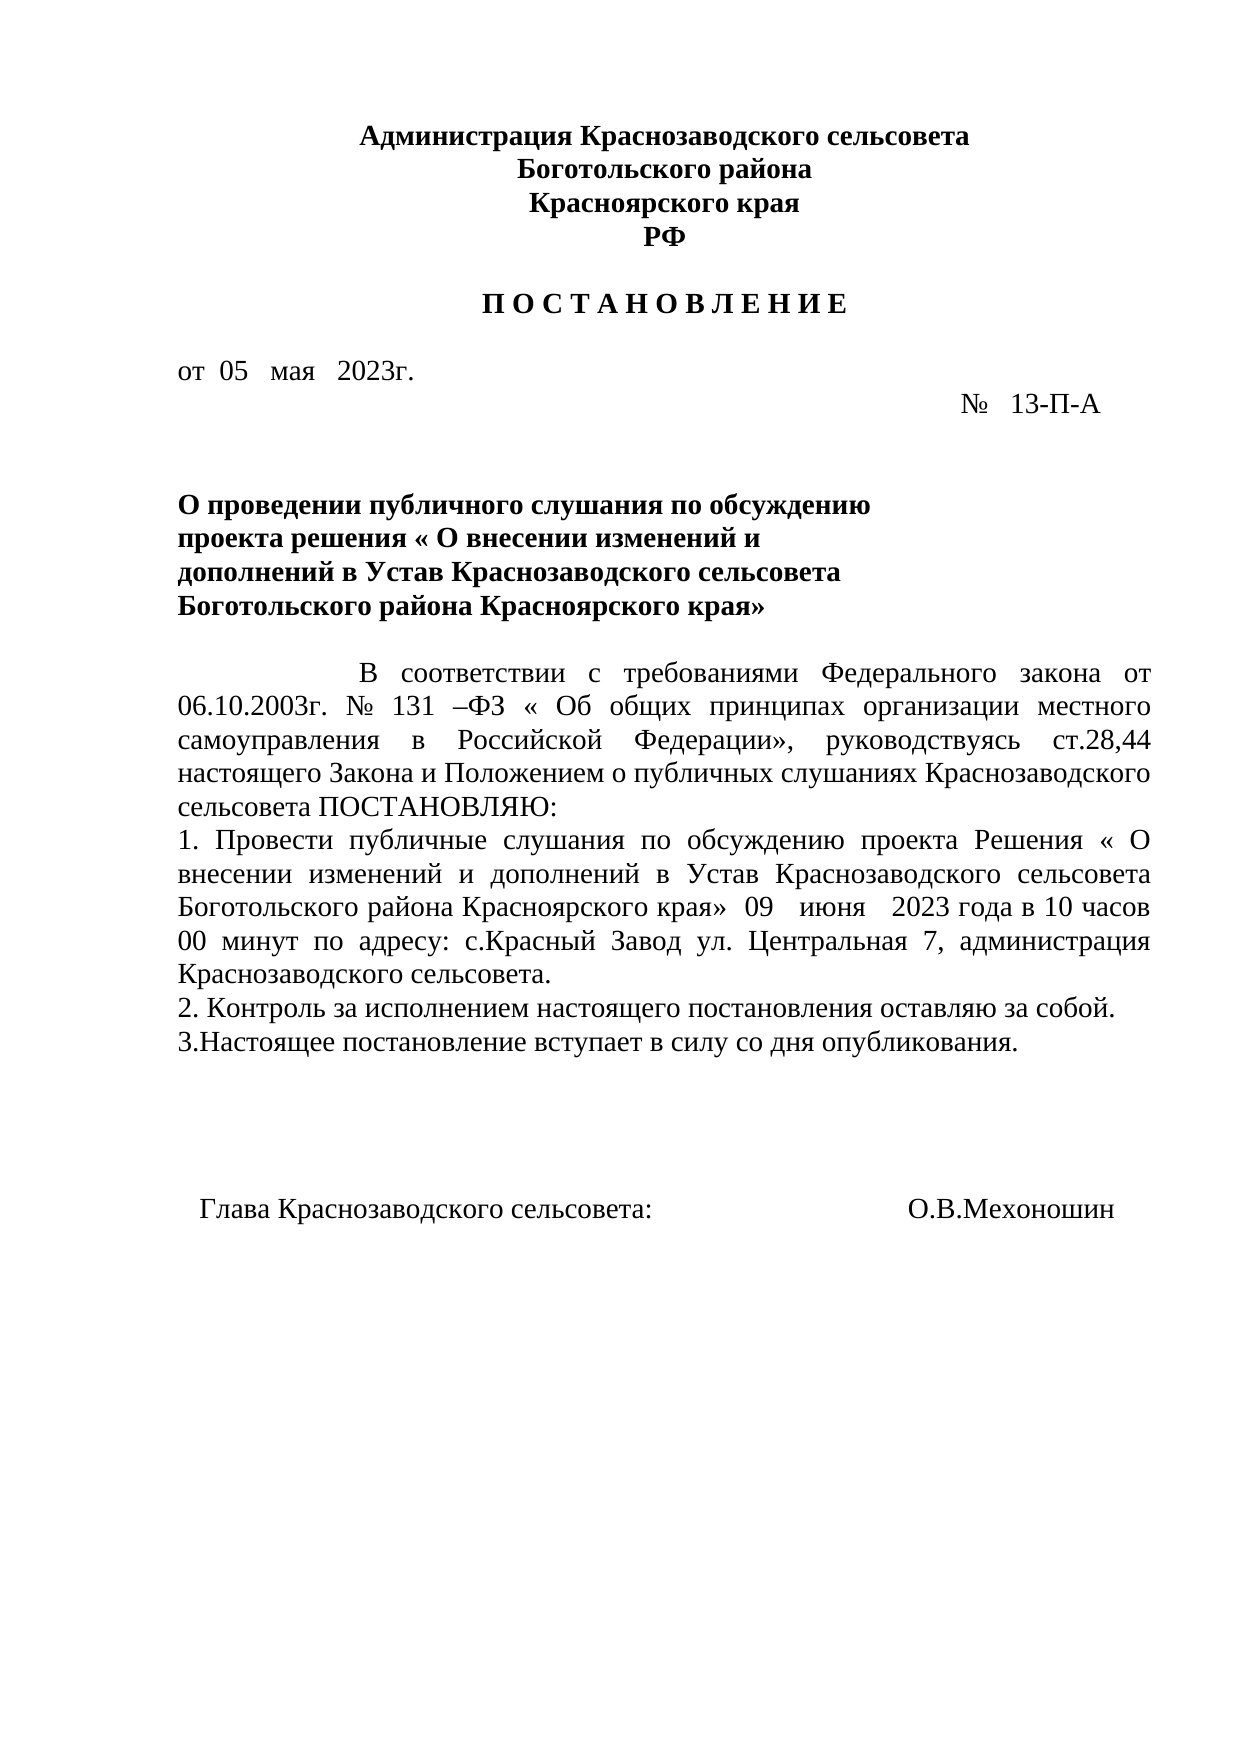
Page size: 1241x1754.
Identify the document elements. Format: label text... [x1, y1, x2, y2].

text № 13-П-А [177, 386, 1152, 420]
text Красноярского края [177, 185, 1152, 219]
text 2. Контроль за исполнением настоящего постановления оставляю за собой. [177, 990, 1152, 1024]
text РФ [177, 219, 1152, 252]
text Администрация Краснозаводского сельсовета [177, 118, 1152, 152]
text О проведении публичного слушания по обсуждению [177, 487, 1152, 521]
text П О С Т А Н О В Л Е Н И Е [177, 286, 1152, 319]
text проекта решения « О внесении изменений и [177, 521, 1152, 554]
text В соответствии с требованиями Федерального закона от 06.10.2003г. № 131 –ФЗ « Об общих принципах организации местного самоуправления в Российской Федерации», руководствуясь ст.28,44 настоящего Закона и Положением о публичных слушаниях Краснозаводского сельсовета ПОСТАНОВЛЯЮ: [177, 655, 1152, 822]
text Боготольского района Красноярского края» [177, 588, 1152, 621]
text дополнений в Устав Краснозаводского сельсовета [177, 554, 1152, 588]
text Глава Краснозаводского сельсовета: О.В.Мехоношин [177, 1191, 1152, 1225]
text Боготольского района [177, 152, 1152, 185]
text 1. Провести публичные слушания по обсуждению проекта Решения « О внесении изменений и дополнений в Устав Краснозаводского сельсовета Боготольского района Красноярского края» 09 июня 2023 года в 10 часов 00 минут по адресу: с.Красный Завод ул. Центральная 7, администрация Краснозаводского сельсовета. [177, 822, 1152, 990]
text 3.Настоящее постановление вступает в силу со дня опубликования. [177, 1024, 1152, 1057]
text от 05 мая 2023г. [177, 353, 1152, 386]
